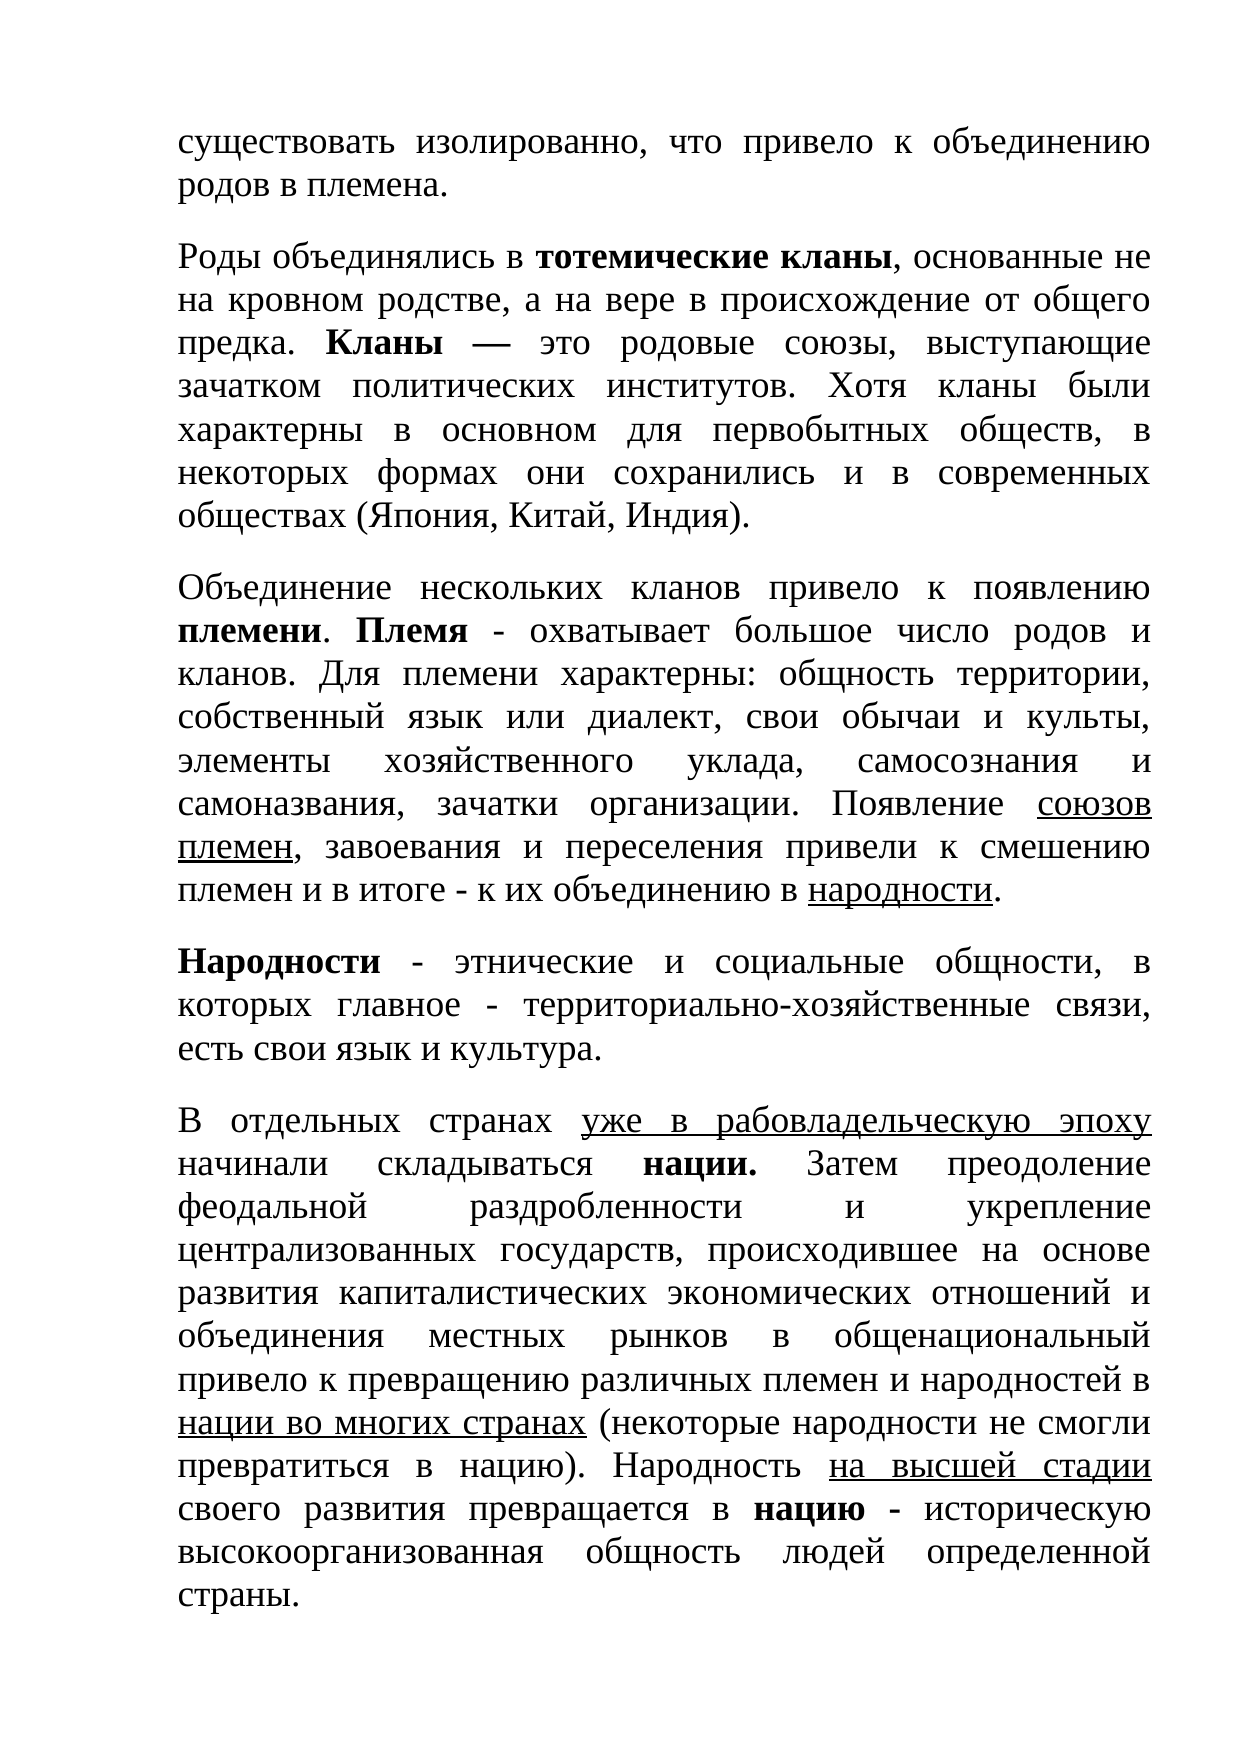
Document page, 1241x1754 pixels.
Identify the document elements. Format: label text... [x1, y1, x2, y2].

text Роды объединялись в тотемические кланы, основанные не на кровном родстве, а на вере в происхождение от общего предка. Кланы — это родовые союзы, выступающие зачатком политических институтов. Хотя кланы были характерны в основном для первобытных обществ, в некоторых формах они сохранились и в современных обществах (Япония, Китай, Индия). [177, 233, 1152, 535]
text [177, 118, 1152, 204]
text Народности - этнические и социальные общности, в которых главное - территориально-хозяйственные связи, есть свои язык и культура. [177, 939, 1152, 1068]
text Объединение нескольких кланов привело к появлению племени. Племя - охватывает большое число родов и кланов. Для племени характерны: общность территории, собственный язык или диалект, свои обычаи и культы, элементы хозяйственного уклада, самосознания и самоназвания, зачатки организации. Появление союзов племен, завоевания и переселения привели к смешению племен и в итоге - к их объединению в народности. [177, 564, 1152, 909]
text В отдельных странах уже в рабовладельческую эпоху начинали складываться нации. Затем преодоление феодальной раздробленности и укрепление централизованных государств, происходившее на основе развития капиталистических экономических отношений и объединения местных рынков в общенациональный привело к превращению различных племен и народностей в нации во многих странах (некоторые народности не смогли превратиться в нацию). Народность на высшей стадии своего развития превращается в нацию - историческую высокоорганизованная общность людей определенной страны. [177, 1097, 1152, 1615]
